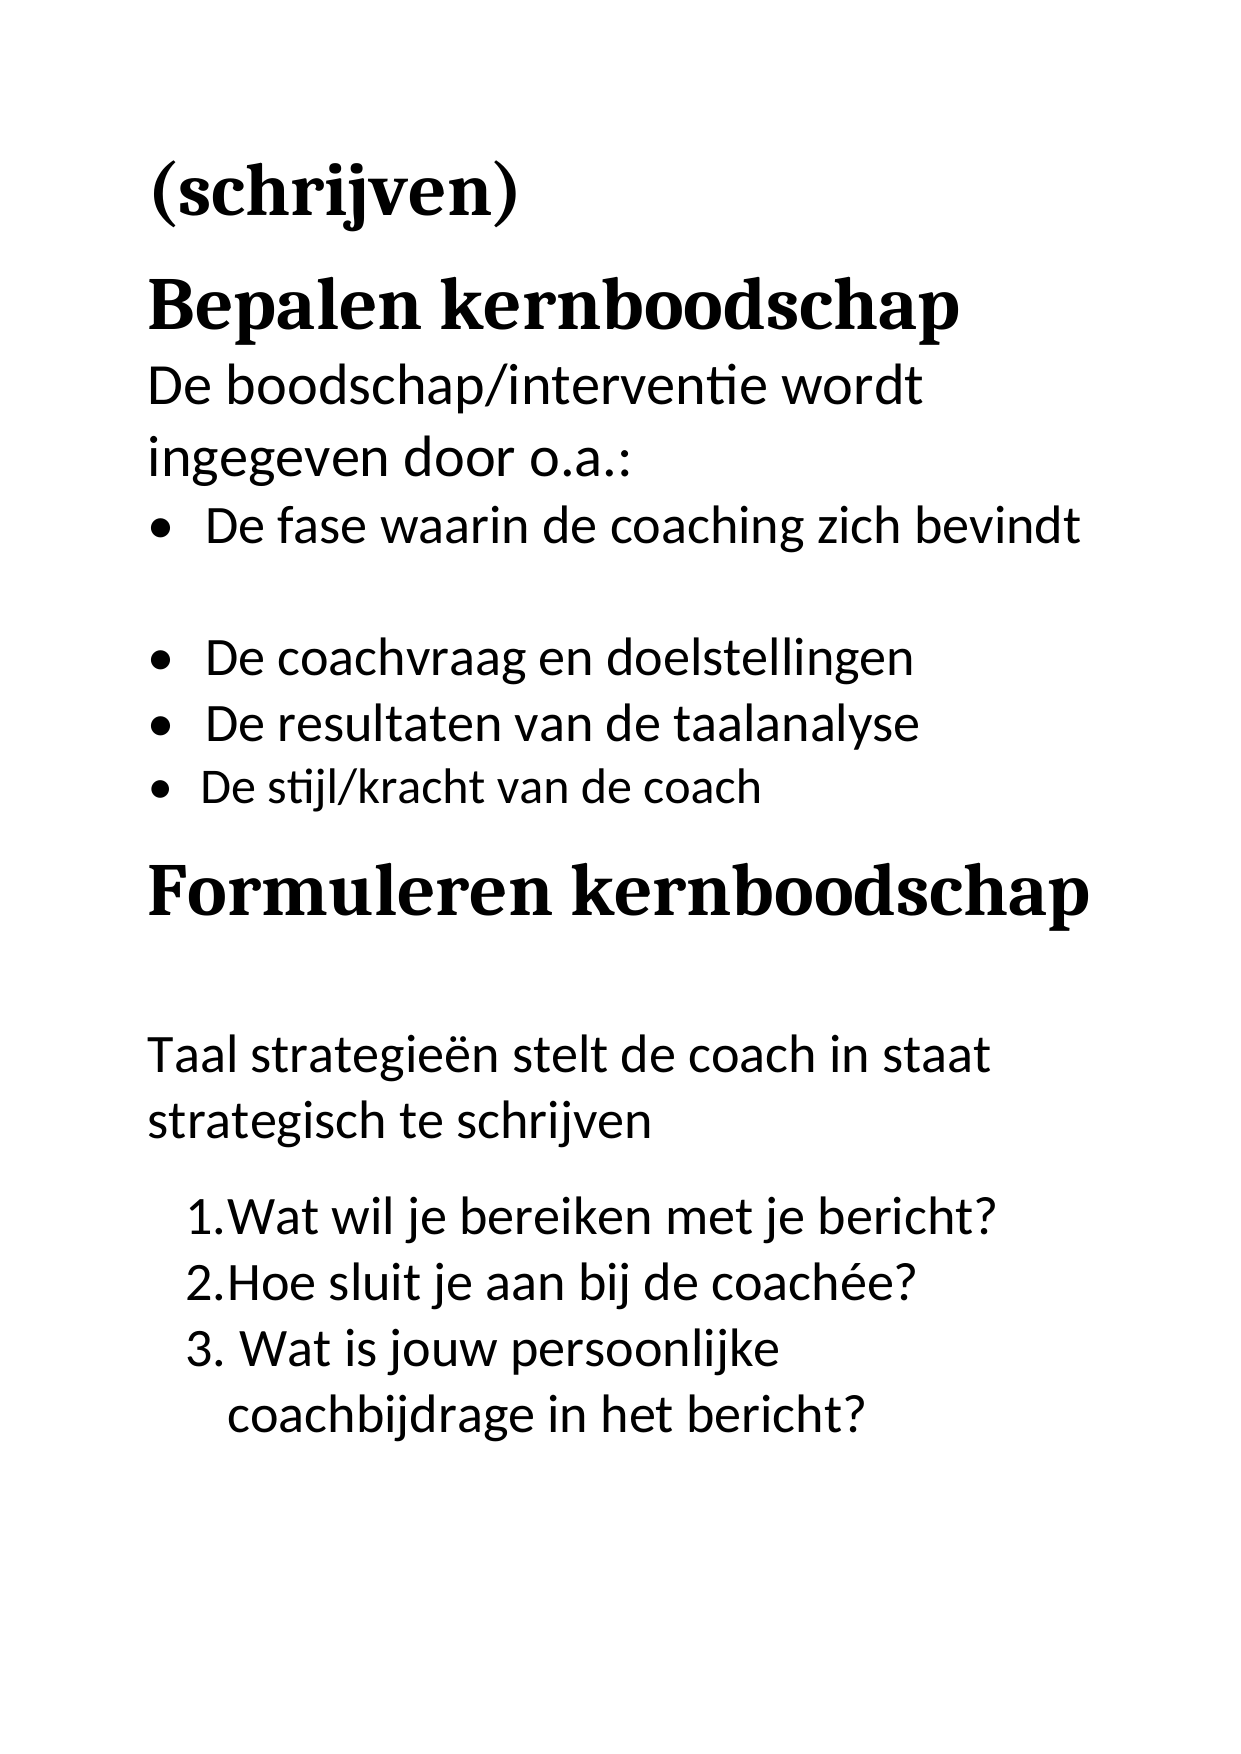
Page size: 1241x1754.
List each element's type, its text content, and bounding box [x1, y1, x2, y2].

text Formuleren kernboodschap Taal strategieën stelt de coach in staat strategisch te schrijven [148, 847, 1093, 1152]
list Wat is jouw persoonlijke coachbijdrage in het bericht? [185, 1314, 1093, 1446]
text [148, 148, 1093, 847]
list Hoe sluit je aan bij de coachée? [185, 1248, 1093, 1314]
list Wat wil je bereiken met je bericht? [185, 1181, 1093, 1248]
